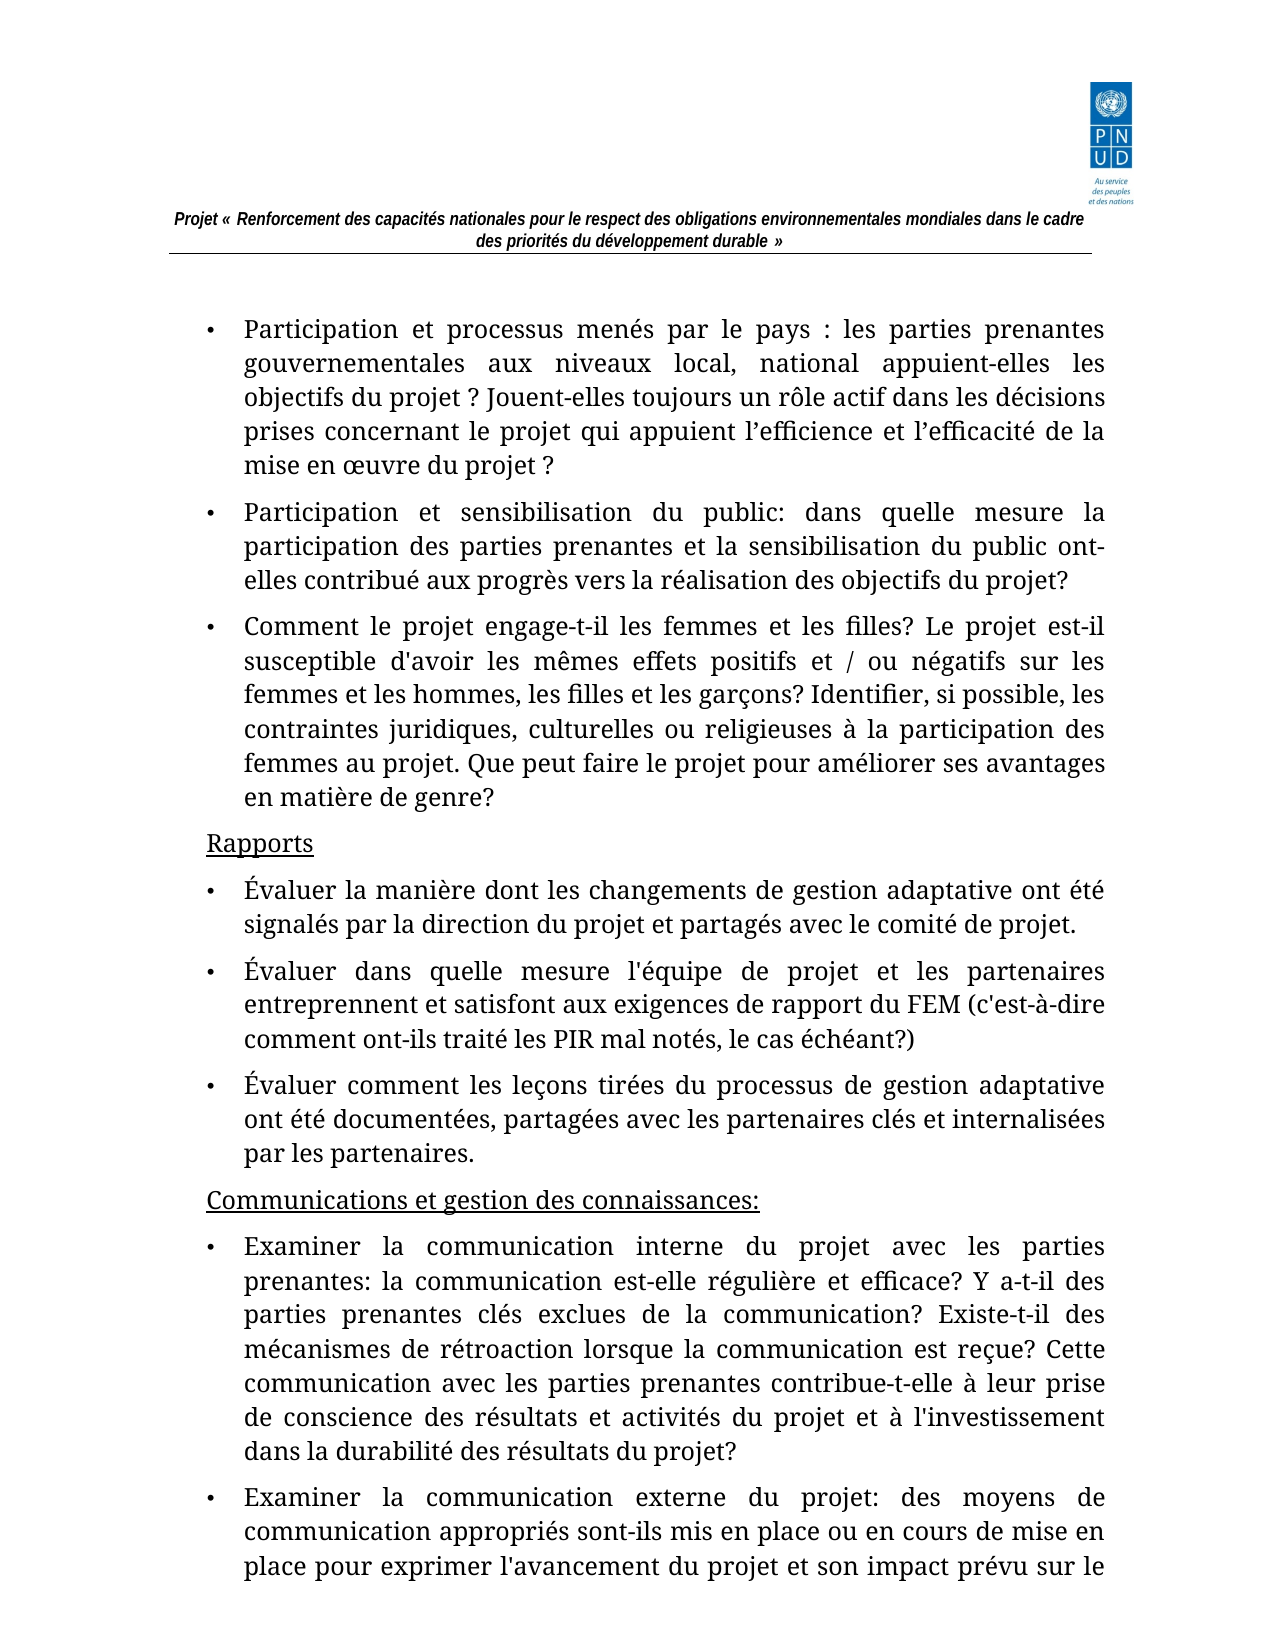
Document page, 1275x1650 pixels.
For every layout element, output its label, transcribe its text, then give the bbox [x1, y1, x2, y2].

list Évaluer la manière dont les changements de gestion adaptative ont été signalés par la direction du projet et partagés avec le comité de projet. [206, 872, 1106, 941]
list Évaluer dans quelle mesure l'équipe de projet et les partenaires entreprennent et satisfont aux exigences de rapport du FEM (c'est-à-dire comment ont-ils traité les PIR mal notés, le cas échéant?) [206, 953, 1106, 1055]
list Rapports [206, 826, 1106, 860]
list Examiner la communication interne du projet avec les parties prenantes: la communication est-elle régulière et efficace? Y a-t-il des parties prenantes clés exclues de la communication? Existe-t-il des mécanismes de rétroaction lorsque la communication est reçue? Cette communication avec les parties prenantes contribue-t-elle à leur prise de conscience des résultats et activités du projet et à l'investissement dans la durabilité des résultats du projet? [206, 1229, 1106, 1467]
list Participation et sensibilisation du public: dans quelle mesure la participation des parties prenantes et la sensibilisation du public ont-elles contribué aux progrès vers la réalisation des objectifs du projet? [206, 494, 1106, 597]
picture [1088, 82, 1134, 206]
list Participation et processus menés par le pays : les parties prenantes gouvernementales aux niveaux local, national appuient-elles les objectifs du projet ? Jouent-elles toujours un rôle actif dans les décisions prises concernant le projet qui appuient l’efficience et l’efficacité de la mise en œuvre du projet ? [206, 312, 1106, 482]
list Comment le projet engage-t-il les femmes et les filles? Le projet est-il susceptible d'avoir les mêmes effets positifs et / ou négatifs sur les femmes et les hommes, les filles et les garçons? Identifier, si possible, les contraintes juridiques, culturelles ou religieuses à la participation des femmes au projet. Que peut faire le projet pour améliorer ses avantages en matière de genre? [206, 609, 1106, 813]
list Évaluer comment les leçons tirées du processus de gestion adaptative ont été documentées, partagées avec les partenaires clés et internalisées par les partenaires. [206, 1068, 1106, 1170]
list Communications et gestion des connaissances: [206, 1182, 1106, 1217]
